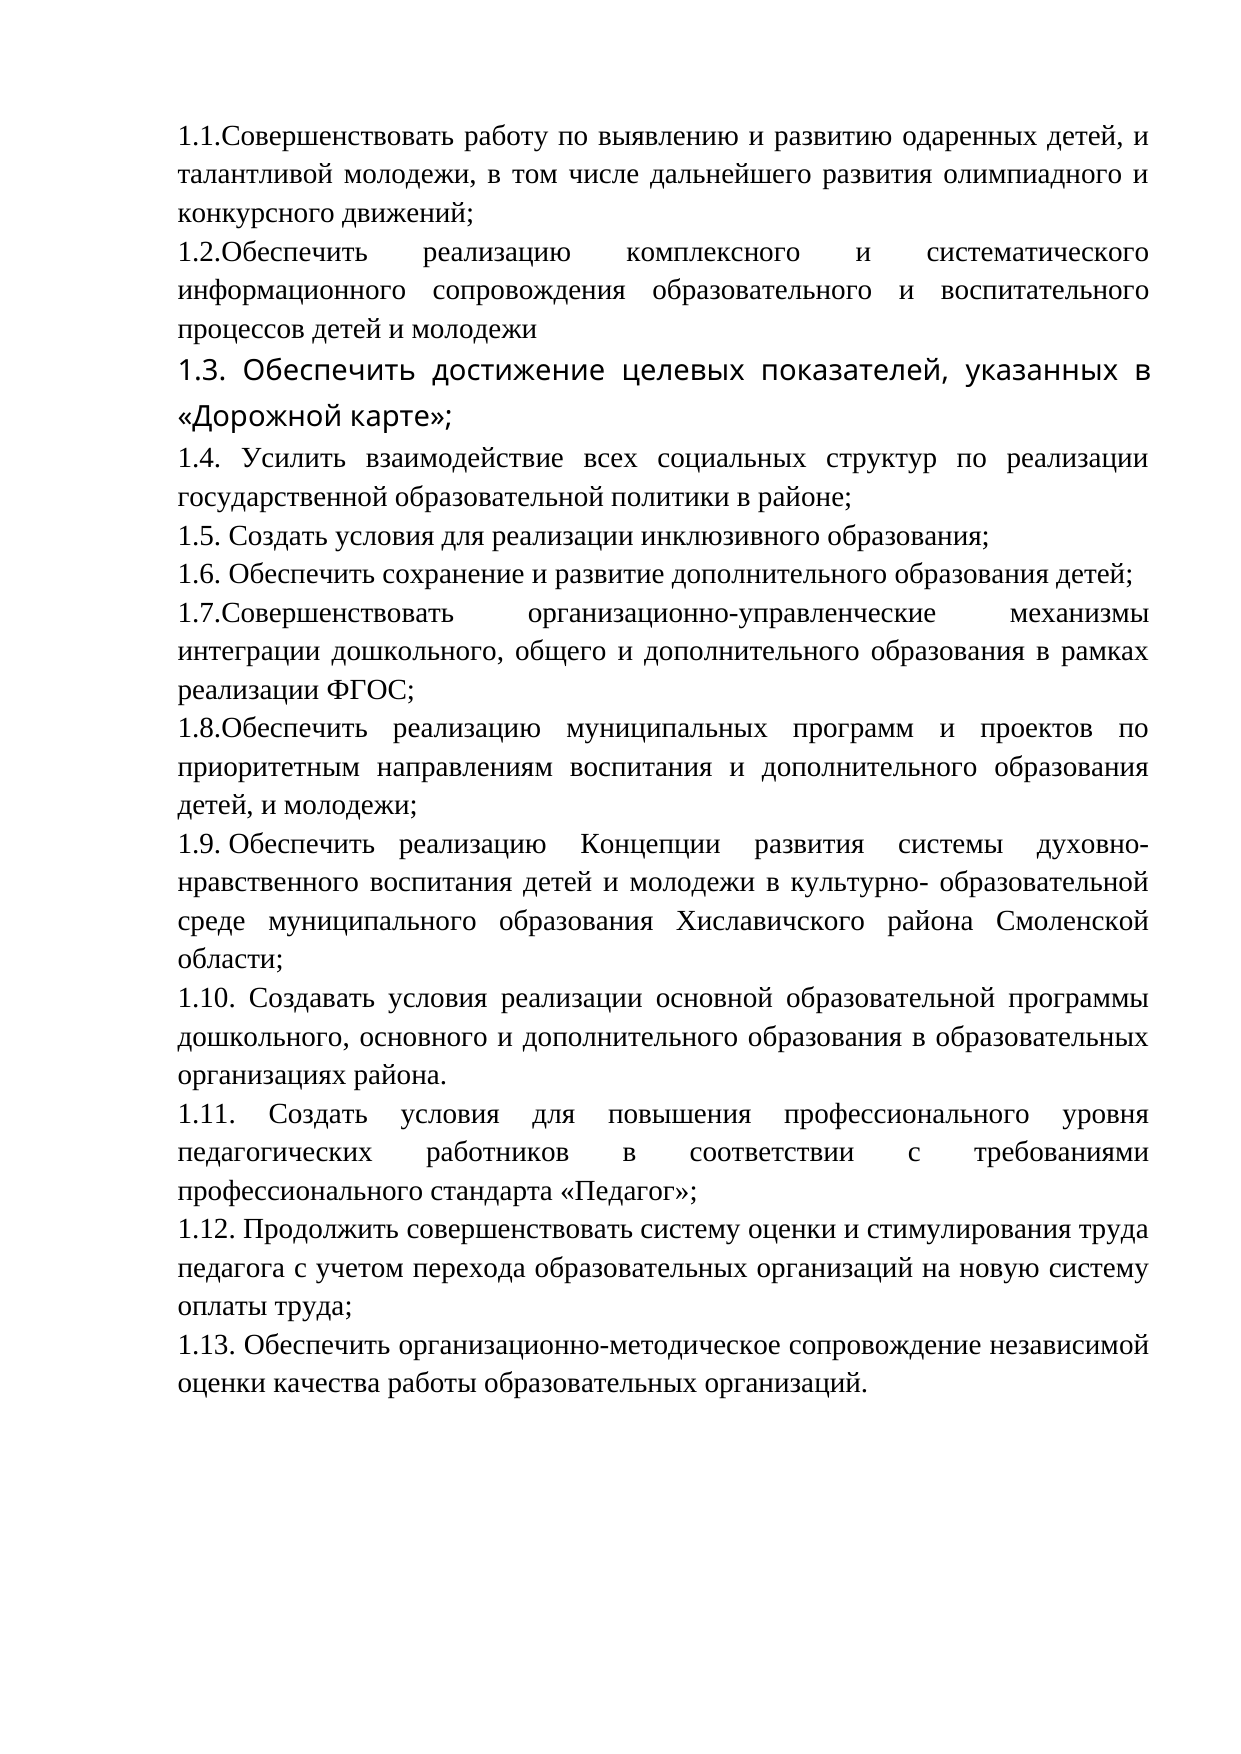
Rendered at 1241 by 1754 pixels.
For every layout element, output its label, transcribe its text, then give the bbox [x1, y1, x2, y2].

text 1.8.Обеспечить реализацию муниципальных программ и проектов по приоритетным направлениям воспитания и дополнительного образования детей, и молодежи; [177, 710, 1149, 821]
text 1.9. Обеспечить реализацию Концепции развития системы духовно- нравственного воспитания детей и молодежи в культурно- образовательной среде муниципального образования Хиславичского района Смоленской области; [177, 826, 1149, 975]
text 1.5. Создать условия для реализации инклюзивного образования; [177, 518, 1149, 551]
text 1.2.Обеспечить реализацию комплексного и систематического информационного сопровождения образовательного и воспитательного процессов детей и молодежи [177, 234, 1149, 344]
text 1.11. Создать условия для повышения профессионального уровня педагогических работников в соответствии с требованиями профессионального стандарта «Педагог»; [177, 1096, 1149, 1206]
text 1.12. Продолжить совершенствовать систему оценки и стимулирования труда педагога с учетом перехода образовательных организаций на новую систему оплаты труда; [177, 1211, 1149, 1322]
text 1.7.Совершенствовать организационно-управленческие механизмы интеграции дошкольного, общего и дополнительного образования в рамках реализации ФГОС; [177, 595, 1149, 705]
text 1.13. Обеспечить организационно-методическое сопровождение независимой оценки качества работы образовательных организаций. [177, 1327, 1149, 1399]
text 1.3. Обеспечить достижение целевых показателей, указанных в «Дорожной карте»; [177, 389, 1152, 435]
text 1.6. Обеспечить сохранение и развитие дополнительного образования детей; [177, 556, 1149, 590]
text 1.10. Создавать условия реализации основной образовательной программы дошкольного, основного и дополнительного образования в образовательных организациях района. [177, 980, 1149, 1091]
text 1.1.Совершенствовать работу по выявлению и развитию одаренных детей, и талантливой молодежи, в том числе дальнейшего развития олимпиадного и конкурсного движений; [177, 118, 1149, 229]
text 1.4. Усилить взаимодействие всех социальных структур по реализации государственной образовательной политики в районе; [177, 441, 1149, 513]
